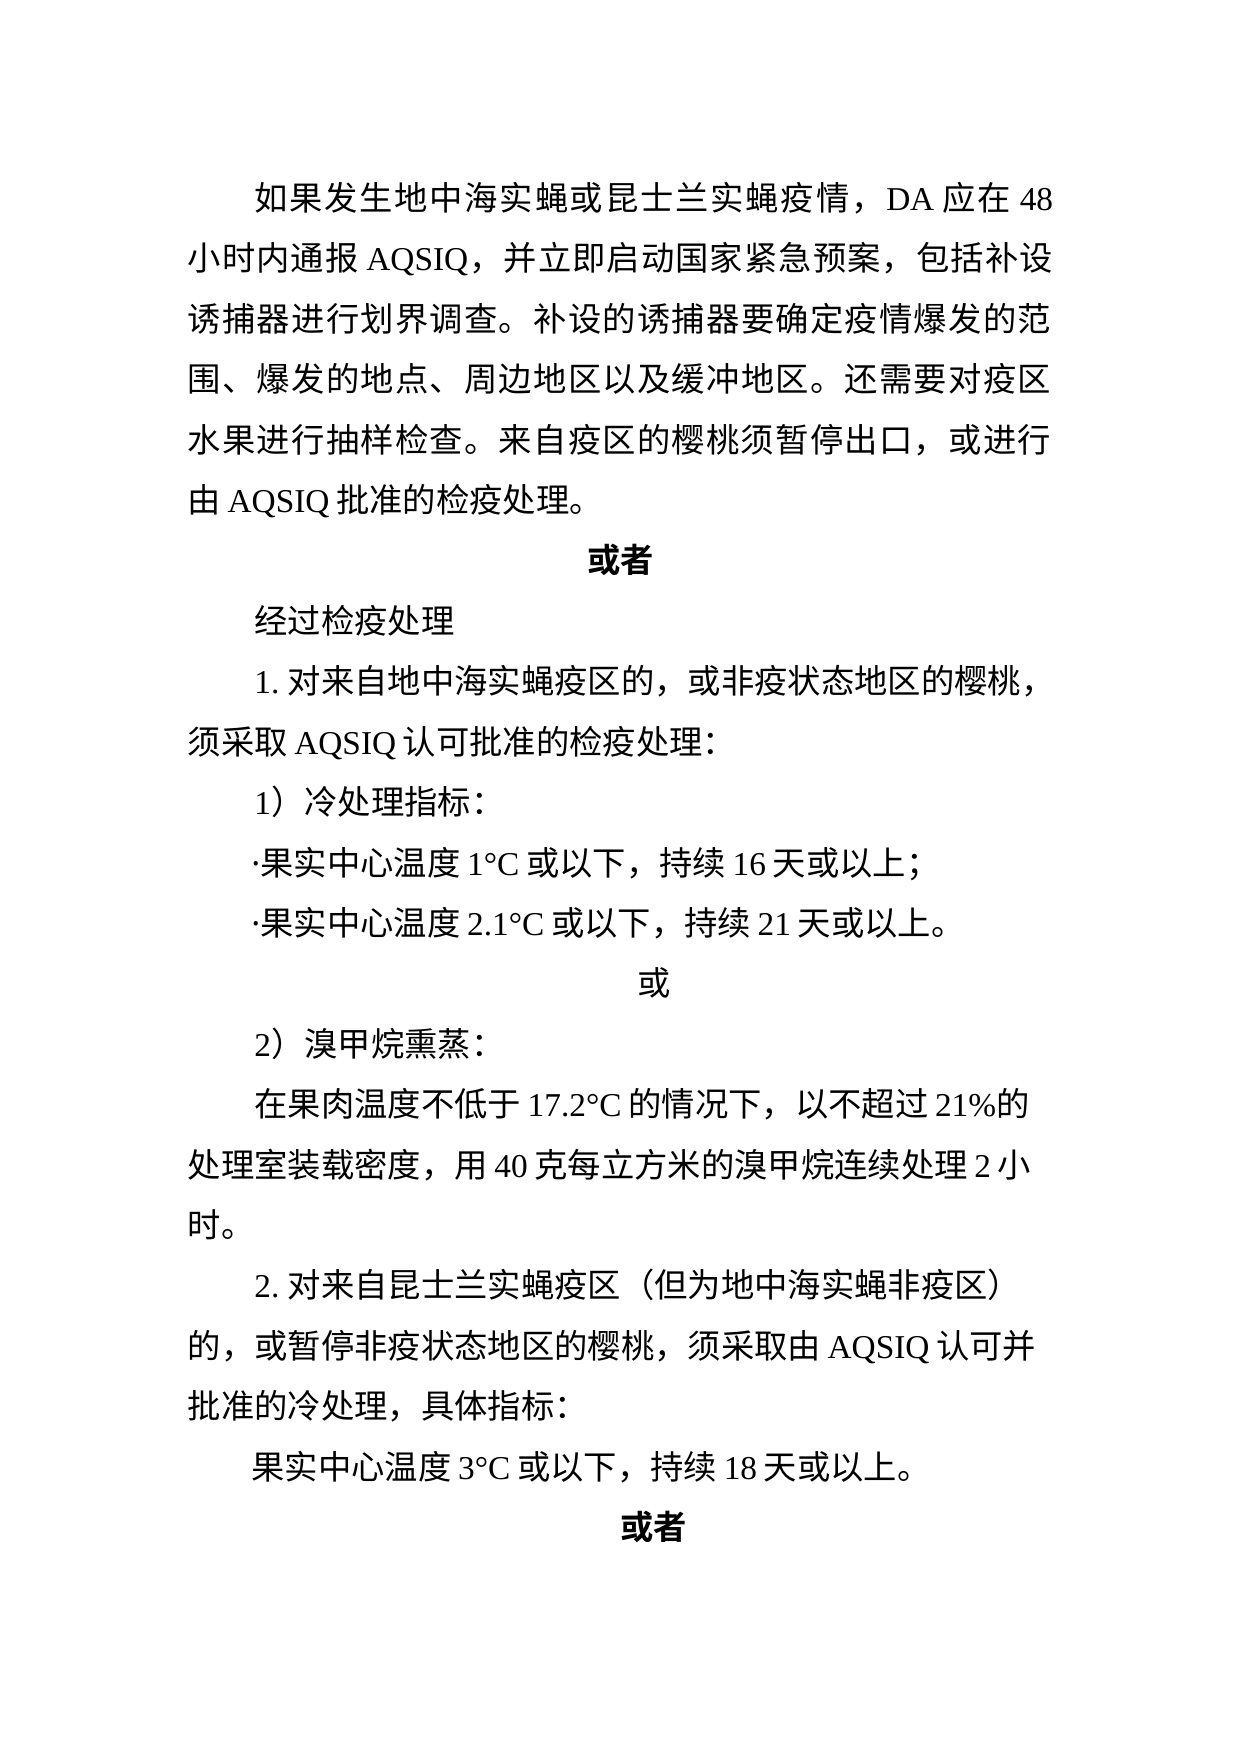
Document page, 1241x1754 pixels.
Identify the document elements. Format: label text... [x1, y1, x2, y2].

text ·果实中心温度1°C或以下，持续16天或以上； [251, 827, 1053, 887]
text 或者 [187, 1491, 1053, 1552]
text 或 [187, 947, 1053, 1008]
text 2）溴甲烷熏蒸： [187, 1008, 1053, 1068]
text 2. 对来自昆士兰实蝇疫区（但为地中海实蝇非疫区）的，或暂停非疫状态地区的樱桃，须采取由AQSIQ认可并批准的冷处理，具体指标： [187, 1249, 1053, 1431]
text 或者 [187, 524, 1053, 585]
text 1）冷处理指标： [187, 766, 1053, 827]
text 经过检疫处理 [187, 585, 1053, 645]
list 在果肉温度不低于17.2°C的情况下，以不超过21%的处理室装载密度，用40克每立方米的溴甲烷连续处理2小时。 [187, 1068, 1053, 1249]
text 如果发生地中海实蝇或昆士兰实蝇疫情，DA应在48小时内通报AQSIQ，并立即启动国家紧急预案，包括补设诱捕器进行划界调查。补设的诱捕器要确定疫情爆发的范围、爆发的地点、周边地区以及缓冲地区。还需要对疫区水果进行抽样检查。来自疫区的樱桃须暂停出口，或进行由AQSIQ批准的检疫处理。 [187, 162, 1053, 524]
text 果实中心温度3°C或以下，持续18天或以上。 [251, 1431, 1053, 1491]
text ·果实中心温度2.1°C或以下，持续21天或以上。 [251, 887, 1053, 947]
text 1. 对来自地中海实蝇疫区的，或非疫状态地区的樱桃，须采取AQSIQ认可批准的检疫处理： [187, 645, 1053, 766]
